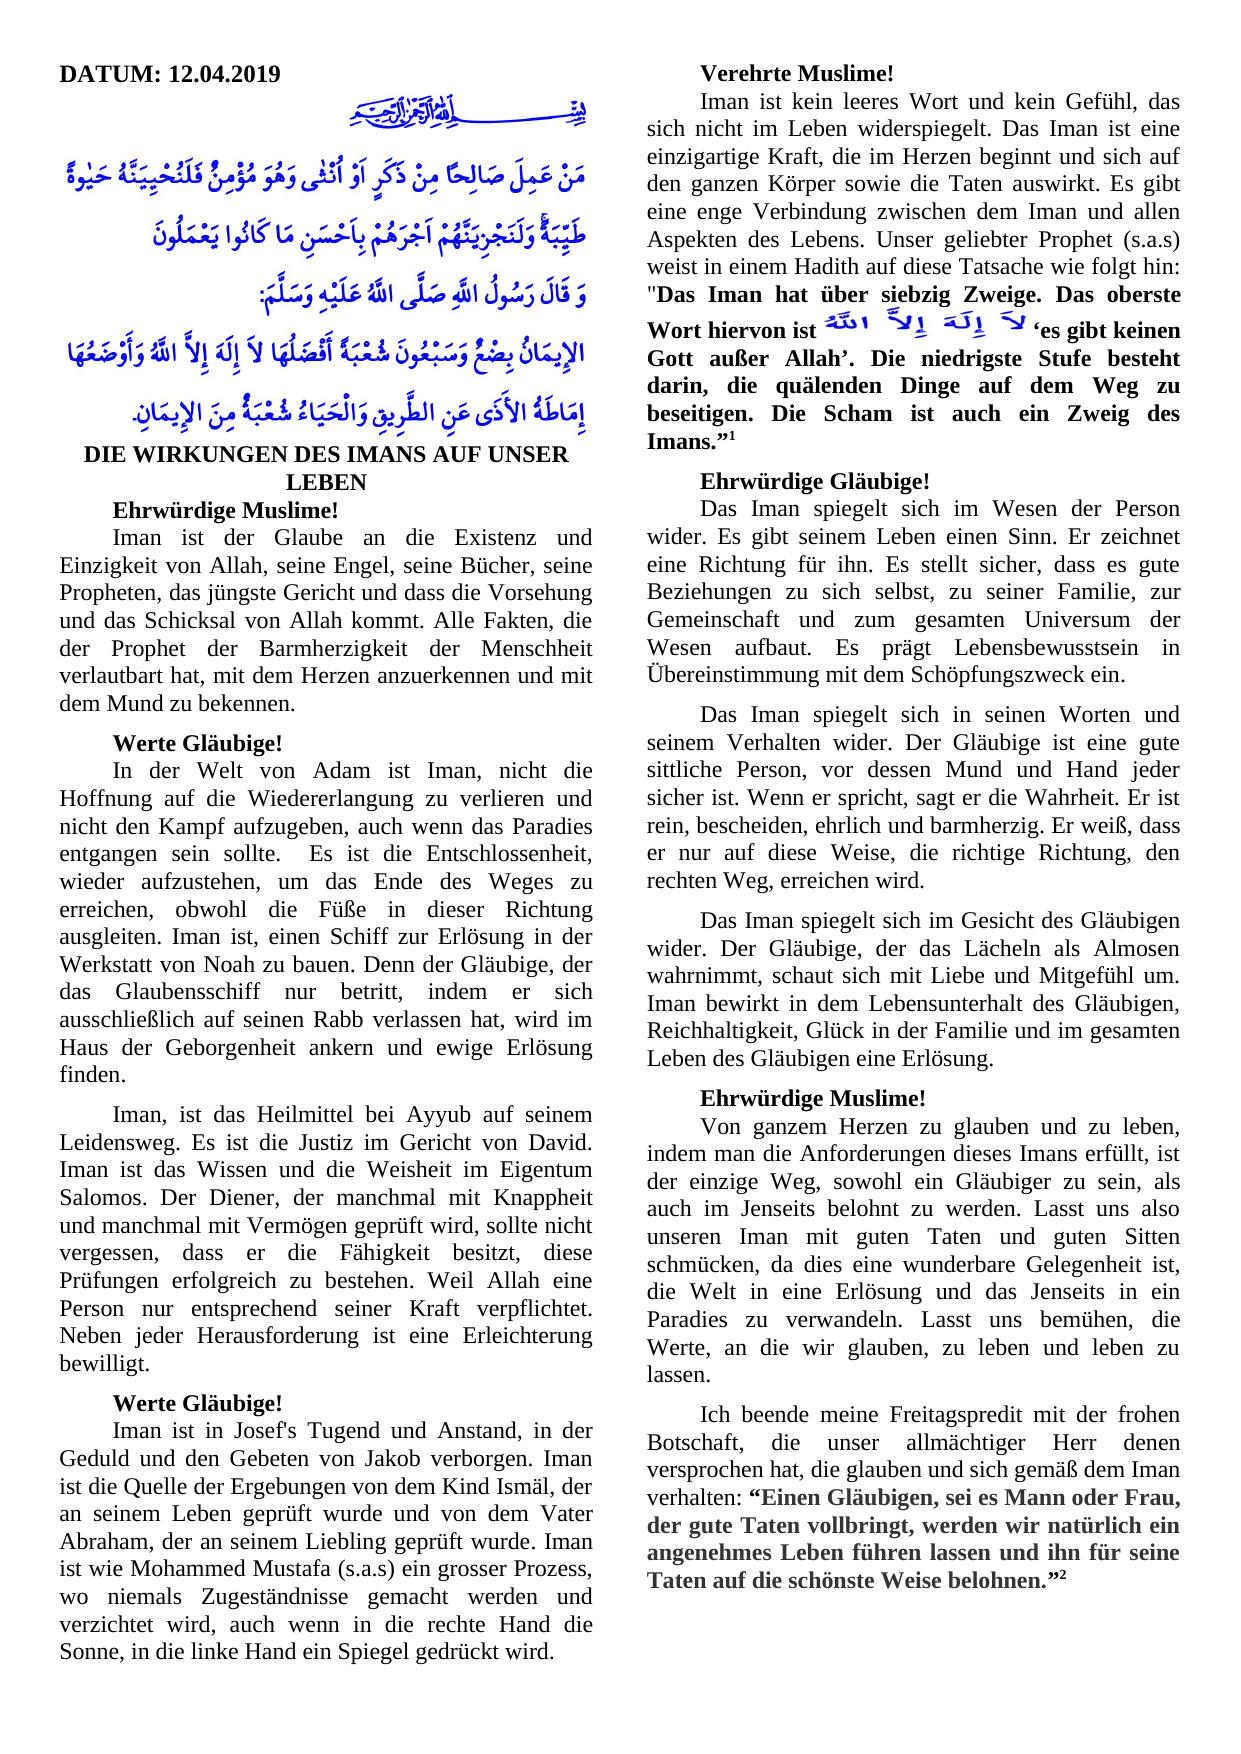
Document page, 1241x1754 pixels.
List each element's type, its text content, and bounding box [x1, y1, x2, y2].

text Iman ist kein leeres Wort und kein Gefühl, das sich nicht im Leben widerspiegelt. Das Iman ist eine einzigartige Kraft, die im Herzen beginnt und sich auf den ganzen Körper sowie die Taten auswirkt. Es gibt eine enge Verbindung zwischen dem Iman und allen Aspekten des Lebens. Unser geliebter Prophet (s.a.s) weist in einem Hadith auf diese Tatsache wie folgt hin: "Das Iman hat über siebzig Zweige. Das oberste Wort hiervon ist ‘es gibt keinen Gott außer Allah’. Die niedrigste Stufe besteht darin, die quälenden Dinge auf dem Weg zu beseitigen. Die Scham ist auch ein Zweig des Imans.” [647, 87, 1181, 454]
text Iman, ist das Heilmittel bei Ayyub auf seinem Leidensweg. Es ist die Justiz im Gericht von David. Iman ist das Wissen und die Weisheit im Eigentum Salomos. Der Diener, der manchmal mit Knappheit und manchmal mit Vermögen geprüft wird, sollte nicht vergessen, dass er die Fähigkeit besitzt, diese Prüfungen erfolgreich zu bestehen. Weil Allah eine Person nur entsprechend seiner Kraft verpflichtet. Neben jeder Herausforderung ist eine Erleichterung bewilligt. [59, 1100, 593, 1376]
text Ehrwürdige Muslime! [59, 496, 593, 523]
text Iman ist der Glaube an die Existenz und Einzigkeit von Allah, seine Engel, seine Bücher, seine Propheten, das jüngste Gericht und dass die Vorsehung und das Schicksal von Allah kommt. Alle Fakten, die der Prophet der Barmherzigkeit der Menschheit verlautbart hat, mit dem Herzen anzuerkennen und mit dem Mund zu bekennen. [59, 523, 593, 716]
text Werte Gläubige! [59, 1389, 593, 1416]
text Ehrwürdige Gläubige! [647, 467, 1181, 494]
text Verehrte Muslime! [647, 59, 1181, 87]
text Das Iman spiegelt sich in seinen Worten und seinem Verhalten wider. Der Gläubige ist eine gute sittliche Person, vor dessen Mund und Hand jeder sicher ist. Wenn er spricht, sagt er die Wahrheit. Er ist rein, bescheiden, ehrlich und barmherzig. Er weiß, dass er nur auf diese Weise, die richtige Richtung, den rechten Weg, erreichen wird. [647, 700, 1181, 893]
text DATUM: 12.04.2019 [59, 59, 593, 88]
text Das Iman spiegelt sich im Gesicht des Gläubigen wider. Der Gläubige, der das Lächeln als Almosen wahrnimmt, schaut sich mit Liebe und Mitgefühl um. Iman bewirkt in dem Lebensunterhalt des Gläubigen, Reichhaltigkeit, Glück in der Familie und im gesamten Leben des Gläubigen eine Erlösung. [647, 906, 1181, 1072]
text Werte Gläubige! [59, 729, 593, 757]
text Ich beende meine Freitagspredit mit der frohen Botschaft, die unser allmächtiger Herr denen versprochen hat, die glauben und sich gemäß dem Iman verhalten: “Einen Gläubigen, sei es Mann oder Frau, der gute Taten vollbringt, werden wir natürlich ein angenehmes Leben führen lassen und ihn für seine Taten auf die schönste Weise belohnen.” [647, 1400, 1181, 1593]
text Ehrwürdige Muslime! [647, 1084, 1181, 1112]
text Das Iman spiegelt sich im Wesen der Person wider. Es gibt seinem Leben einen Sinn. Er zeichnet eine Richtung für ihn. Es stellt sicher, dass es gute Beziehungen zu sich selbst, zu seiner Familie, zur Gemeinschaft und zum gesamten Universum der Wesen aufbaut. Es prägt Lebensbewusstsein in Übereinstimmung mit dem Schöpfungszweck ein. [647, 494, 1181, 688]
picture [63, 93, 590, 441]
text Iman ist in Josef's Tugend und Anstand, in der Geduld und den Gebeten von Jakob verborgen. Iman ist die Quelle der Ergebungen von dem Kind Ismäl, der an seinem Leben geprüft wurde und von dem Vater Abraham, der an seinem Liebling geprüft wurde. Iman ist wie Mohammed Mustafa (s.a.s) ein grosser Prozess, wo niemals Zugeständnisse gemacht werden und verzichtet wird, auch wenn in die rechte Hand die Sonne, in die linke Hand ein Spiegel gedrückt wird. [59, 1416, 593, 1665]
picture [823, 307, 1033, 339]
text In der Welt von Adam ist Iman, nicht die Hoffnung auf die Wiedererlangung zu verlieren und nicht den Kampf aufzugeben, auch wenn das Paradies entgangen sein sollte. Es ist die Entschlossenheit, wieder aufzustehen, um das Ende des Weges zu erreichen, obwohl die Füße in dieser Richtung ausgleiten. Iman ist, einen Schiff zur Erlösung in der Werkstatt von Noah zu bauen. Denn der Gläubige, der das Glaubensschiff nur betritt, indem er sich ausschließlich auf seinen Rabb verlassen hat, wird im Haus der Geborgenheit ankern und ewige Erlösung finden. [59, 757, 593, 1088]
text Von ganzem Herzen zu glauben und zu leben, indem man die Anforderungen dieses Imans erfüllt, ist der einzige Weg, sowohl ein Gläubiger zu sein, als auch im Jenseits belohnt zu werden. Lasst uns also unseren Iman mit guten Taten und guten Sitten schmücken, da dies eine wunderbare Gelegenheit ist, die Welt in eine Erlösung und das Jenseits in ein Paradies zu verwandeln. Lasst uns bemühen, die Werte, an die wir glauben, zu leben und leben zu lassen. [647, 1112, 1181, 1388]
